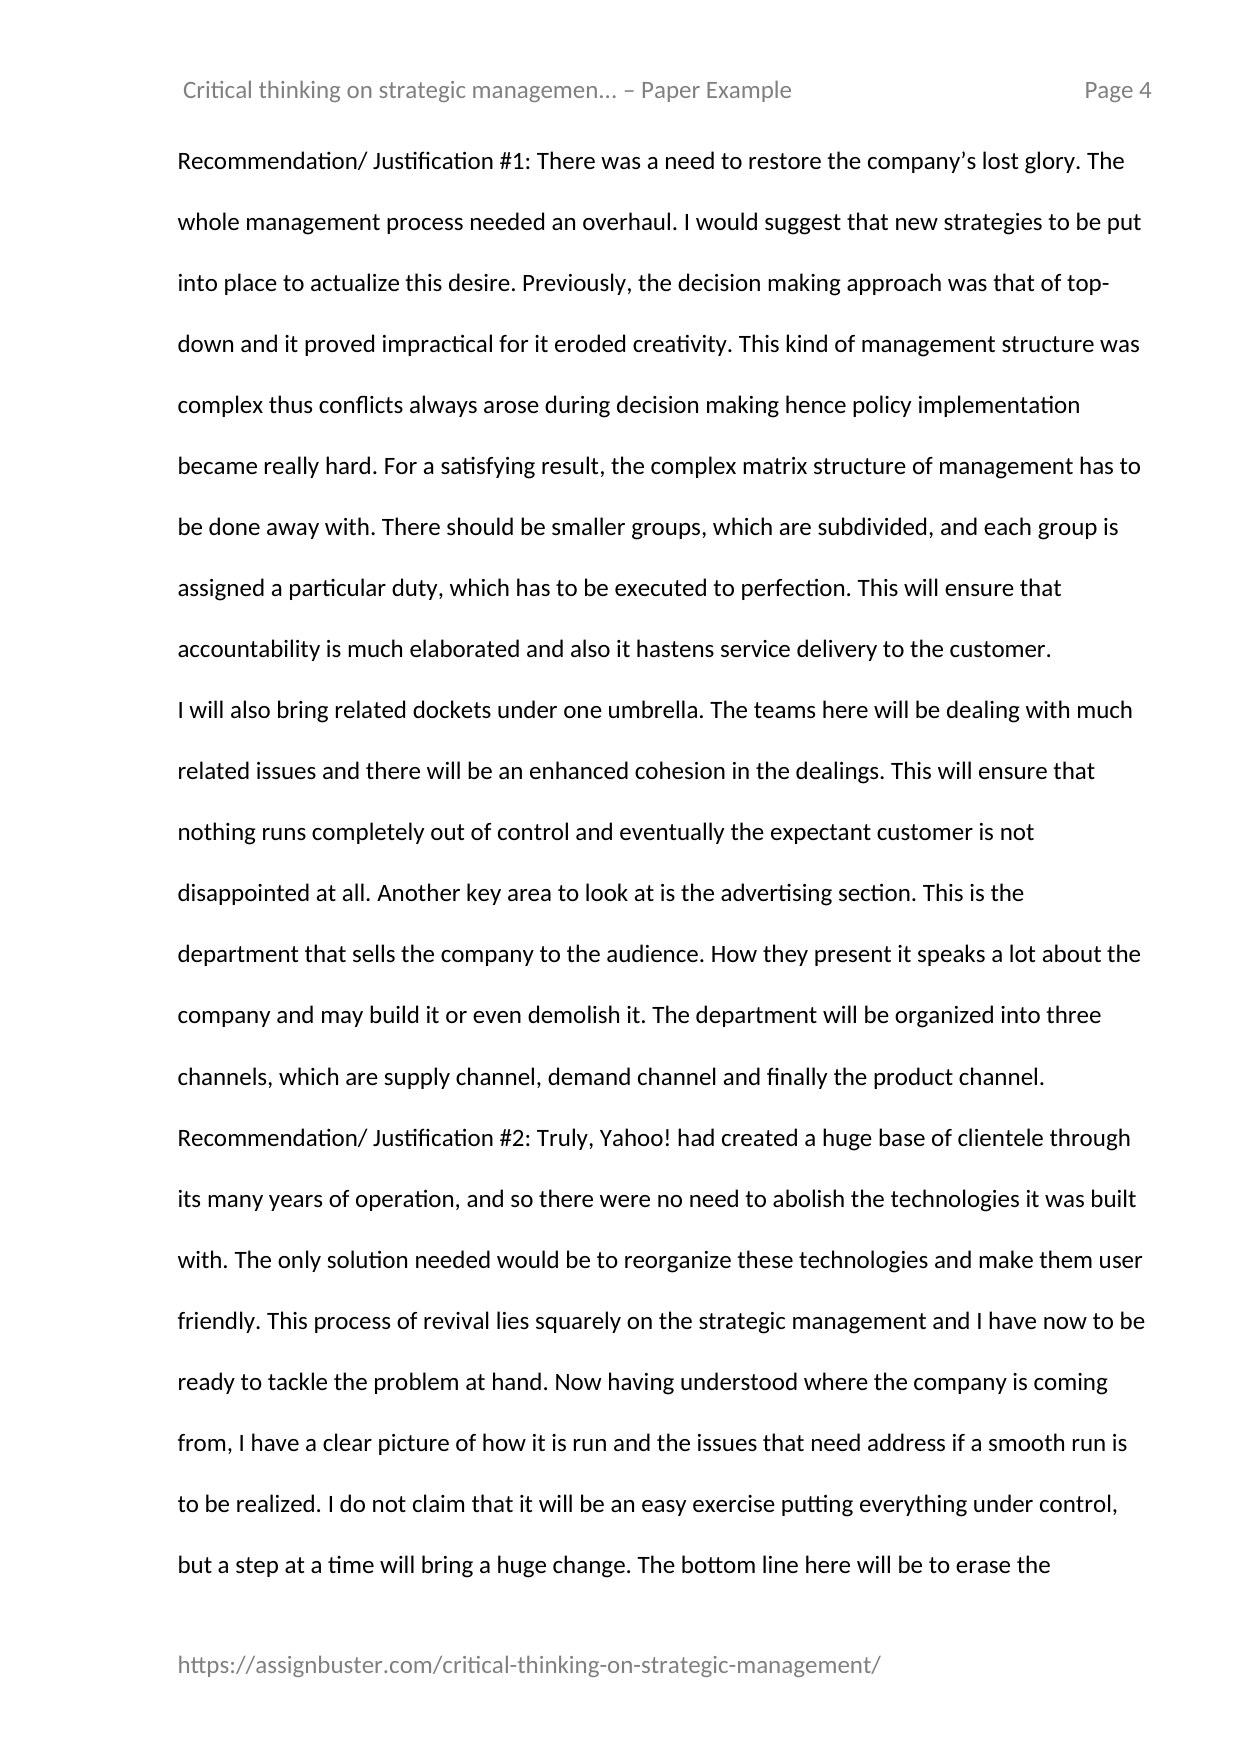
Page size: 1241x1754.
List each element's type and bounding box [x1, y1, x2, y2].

text [177, 145, 1152, 1579]
